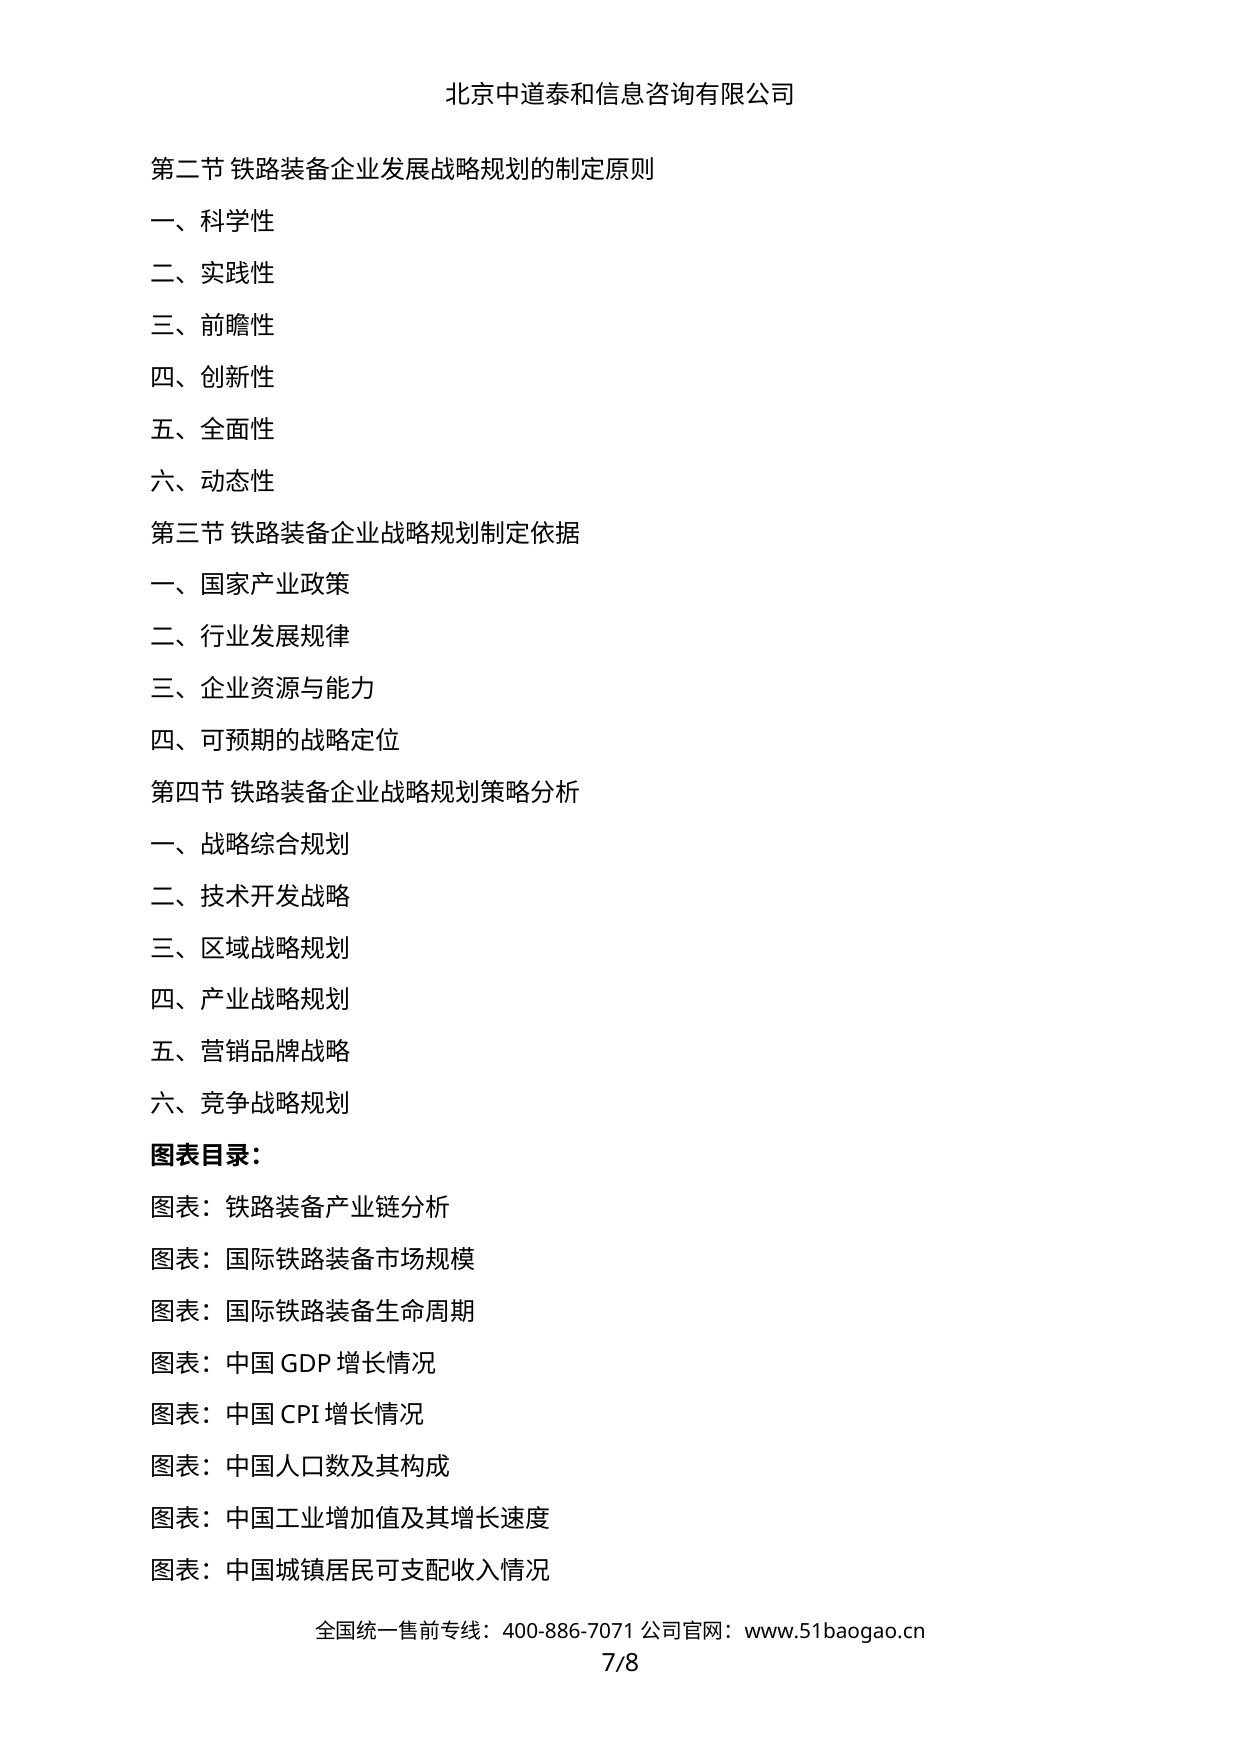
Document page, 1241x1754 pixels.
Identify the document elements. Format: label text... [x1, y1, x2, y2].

text 三、区域战略规划 [150, 928, 1090, 964]
text 第二节 铁路装备企业发展战略规划的制定原则 [150, 150, 1090, 186]
text 四、可预期的战略定位 [150, 721, 1090, 757]
text 图表目录： [150, 1136, 1090, 1172]
text 图表：中国人口数及其构成 [150, 1447, 1090, 1483]
text 图表：国际铁路装备市场规模 [150, 1239, 1090, 1276]
text 图表：中国GDP增长情况 [150, 1343, 1090, 1379]
text 三、企业资源与能力 [150, 669, 1090, 705]
text 一、国家产业政策 [150, 565, 1090, 601]
text 五、营销品牌战略 [150, 1032, 1090, 1068]
text 三、前瞻性 [150, 306, 1090, 342]
text 第三节 铁路装备企业战略规划制定依据 [150, 513, 1090, 549]
text 第四节 铁路装备企业战略规划策略分析 [150, 772, 1090, 809]
text 图表：铁路装备产业链分析 [150, 1187, 1090, 1224]
text 二、行业发展规律 [150, 617, 1090, 653]
text 二、技术开发战略 [150, 876, 1090, 912]
text 一、科学性 [150, 202, 1090, 238]
text 五、全面性 [150, 409, 1090, 446]
text 图表：中国CPI增长情况 [150, 1395, 1090, 1431]
text 图表：国际铁路装备生命周期 [150, 1291, 1090, 1327]
text 图表：中国城镇居民可支配收入情况 [150, 1551, 1090, 1587]
text 四、产业战略规划 [150, 980, 1090, 1016]
text 六、动态性 [150, 461, 1090, 497]
text 四、创新性 [150, 357, 1090, 394]
text 图表：中国工业增加值及其增长速度 [150, 1499, 1090, 1535]
text 一、战略综合规划 [150, 824, 1090, 861]
text 二、实践性 [150, 254, 1090, 290]
text 六、竞争战略规划 [150, 1084, 1090, 1120]
